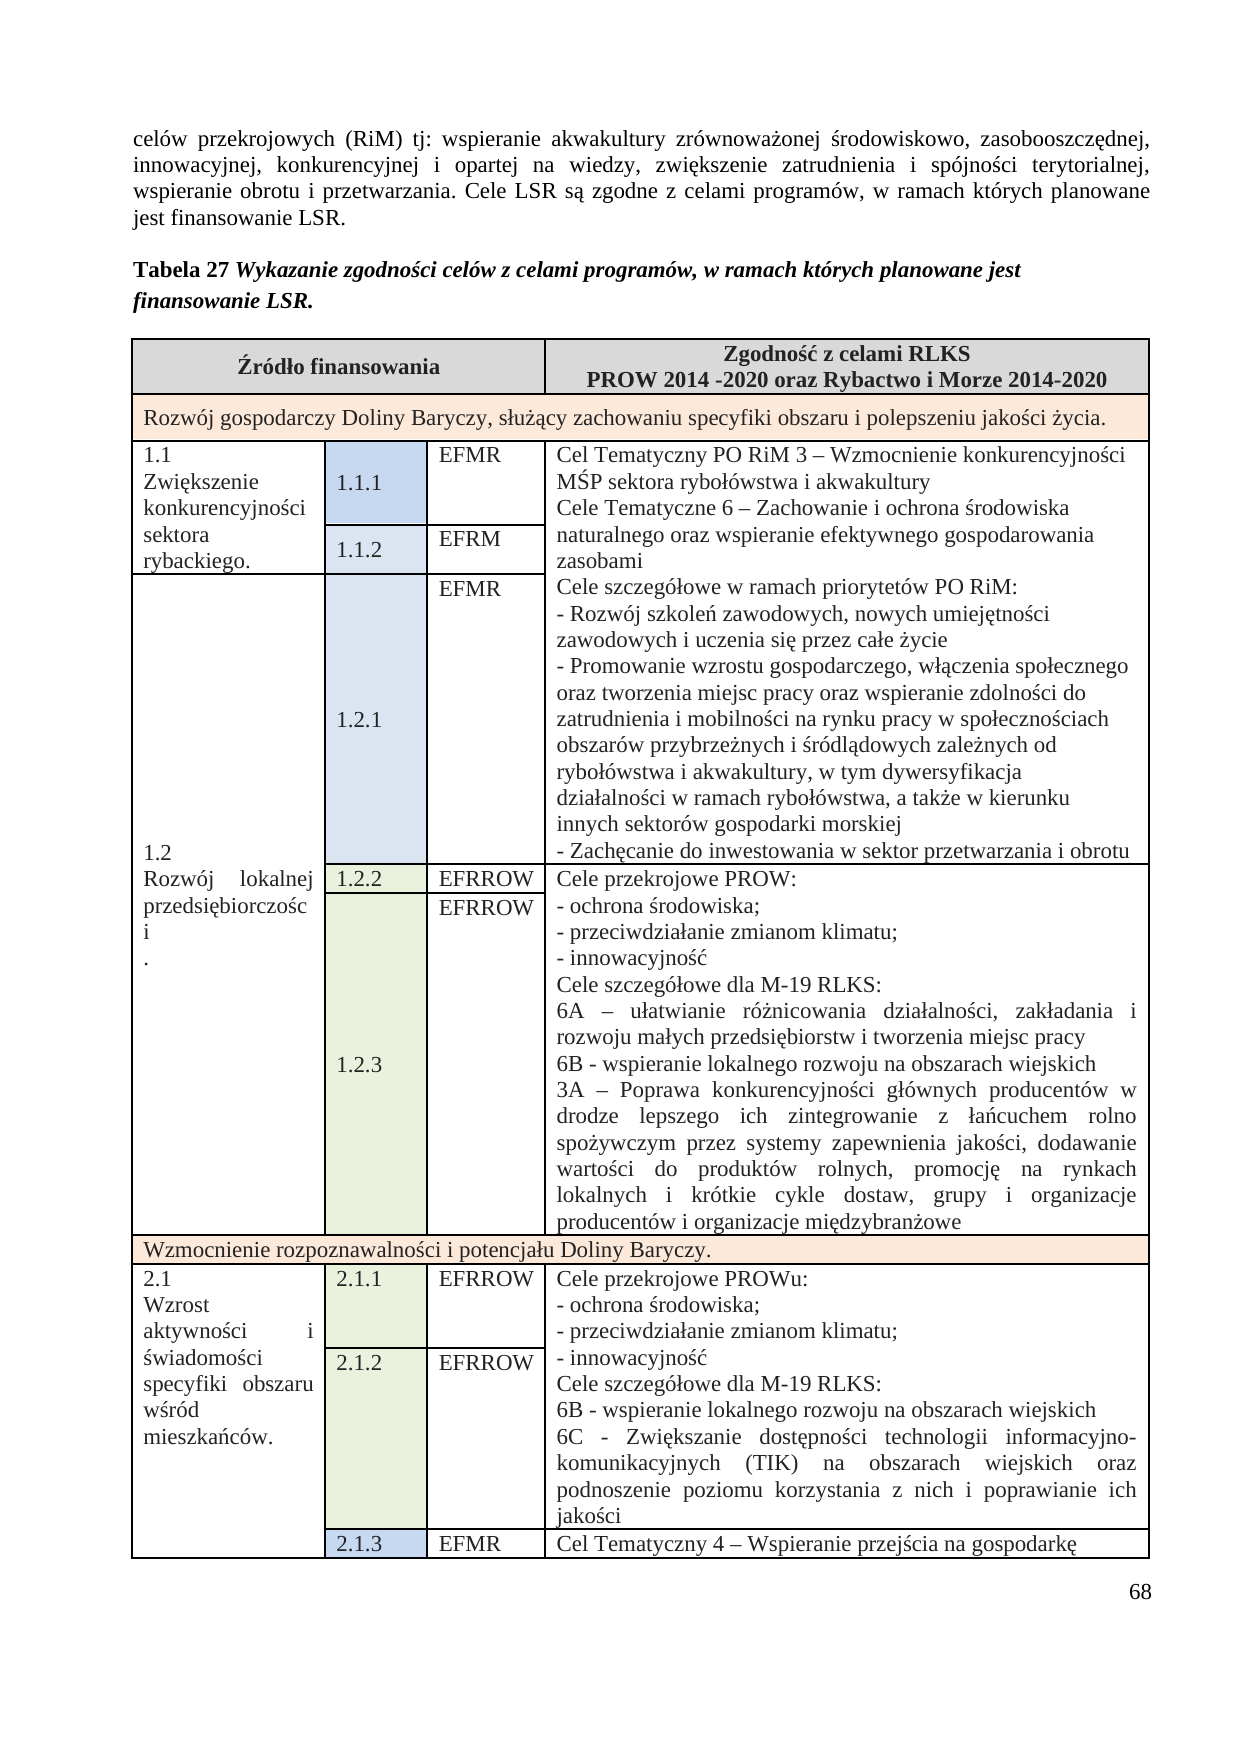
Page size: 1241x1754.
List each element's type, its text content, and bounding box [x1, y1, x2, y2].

table_cell 1.1.1 [326, 442, 426, 523]
text Tabela 27 Wykazanie zgodności celów z celami programów, w ramach których planowane jest finansowanie LSR. [133, 257, 1152, 313]
table_cell 1.2 Rozwój lokalnej przedsiębiorczości . [133, 575, 324, 1234]
table_cell EFMR [428, 1530, 544, 1557]
table_header Zgodność z celami RLKS PROW 2014 -2020 oraz Rybactwo i Morze 2014-2020 [546, 340, 1148, 393]
table_cell 2.1 Wzrost aktywności i świadomości specyfiki obszaru wśród mieszkańców. [133, 1265, 324, 1557]
table_cell EFMR [428, 442, 544, 523]
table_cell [546, 1530, 1148, 1557]
table_cell 1.2.2 [326, 865, 426, 892]
table_header Źródło finansowania [133, 340, 544, 393]
table_cell Cel Tematyczny PO RiM 3 – Wzmocnienie konkurencyjności MŚP sektora rybołówstwa i akwakultury Cele Tematyczne 6 – Zachowanie i ochrona środowiska naturalnego oraz wspieranie efektywnego gospodarowania zasobami Cele szczegółowe w ramach priorytetów PO RiM: - Rozwój szkoleń zawodowych, nowych umiejętności zawodowych i uczenia się przez całe życie - Promowanie wzrostu gospodarczego, włączenia społecznego oraz tworzenia miejsc pracy oraz wspieranie zdolności do zatrudnienia i mobilności na rynku pracy w społecznościach obszarów przybrzeżnych i śródlądowych zależnych od rybołówstwa i akwakultury, w tym dywersyfikacja działalności w ramach rybołówstwa, a także w kierunku innych sektorów gospodarki morskiej - Zachęcanie do inwestowania w sektor przetwarzania i obrotu [546, 442, 1148, 863]
table_cell EFRROW [428, 1265, 544, 1347]
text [133, 125, 1152, 230]
table_cell Cele przekrojowe PROW: - ochrona środowiska; - przeciwdziałanie zmianom klimatu; - innowacyjność Cele szczegółowe dla M-19 RLKS: 6A – ułatwianie różnicowania działalności, zakładania i rozwoju małych przedsiębiorstw i tworzenia miejsc pracy 6B - wspieranie lokalnego rozwoju na obszarach wiejskich 3A – Poprawa konkurencyjności głównych producentów w drodze lepszego ich zintegrowanie z łańcuchem rolno spożywczym przez systemy zapewnienia jakości, dodawanie wartości do produktów rolnych, promocję na rynkach lokalnych i krótkie cykle dostaw, grupy i organizacje producentów i organizacje międzybranżowe [546, 865, 1148, 1234]
table_cell 2.1.2 [326, 1349, 426, 1528]
table_cell Wzmocnienie rozpoznawalności i potencjału Doliny Baryczy. [133, 1236, 1148, 1263]
table_cell EFRROW [428, 1349, 544, 1528]
table_cell EFRROW [428, 865, 544, 892]
table_cell Rozwój gospodarczy Doliny Baryczy, służący zachowaniu specyfiki obszaru i polepszeniu jakości życia. [133, 395, 1148, 439]
table_cell EFMR [428, 575, 544, 863]
table_cell 2.1.3 . [326, 1530, 426, 1557]
table_cell EFRM [428, 526, 544, 573]
table_cell 1.2.1 [326, 575, 426, 863]
table_cell 2.1.1 [326, 1265, 426, 1347]
table_cell 1.1 Zwiększenie konkurencyjności sektora rybackiego. [133, 442, 324, 573]
table_cell 1.2.3 [326, 894, 426, 1234]
table_cell EFRROW [428, 894, 544, 1234]
table_cell 1.1.2 [326, 526, 426, 573]
